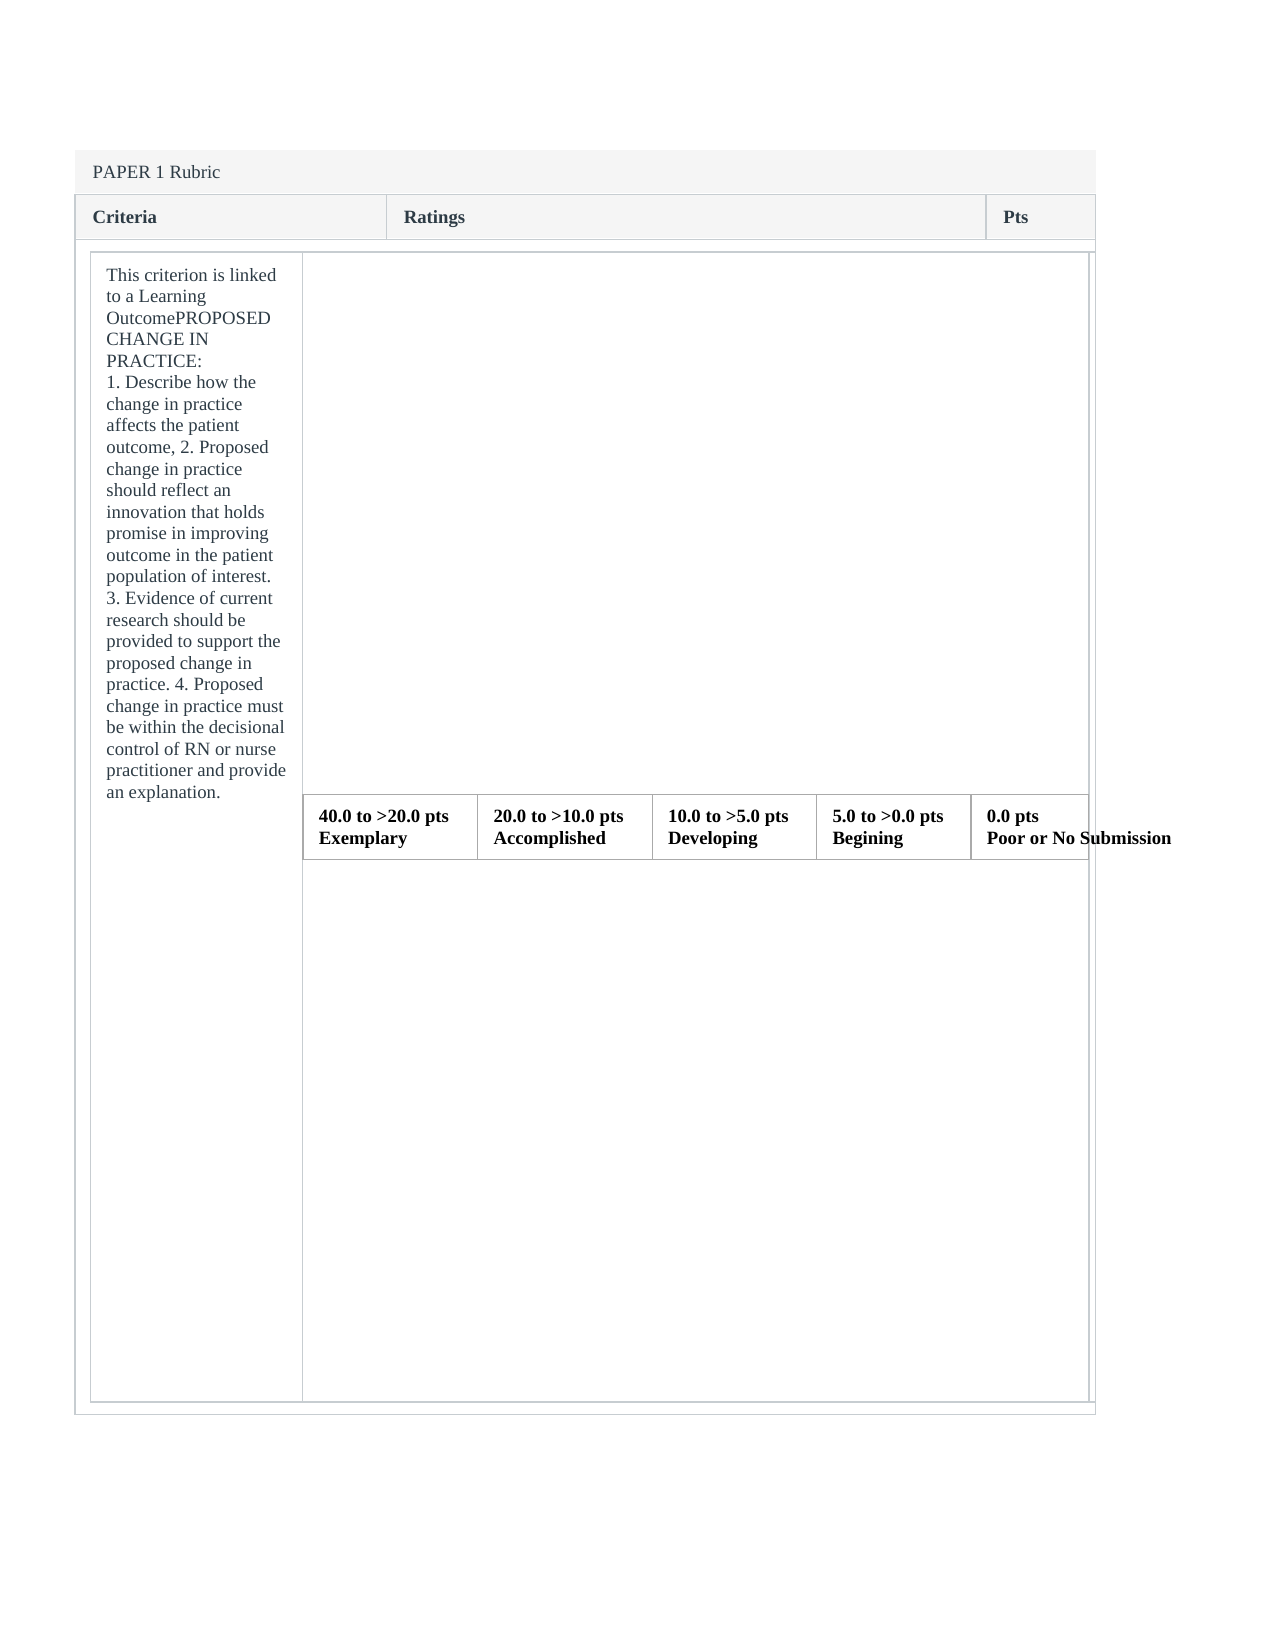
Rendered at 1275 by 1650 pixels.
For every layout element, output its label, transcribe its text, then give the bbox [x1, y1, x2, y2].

table_cell Pts [987, 195, 1095, 238]
table_cell Ratings [387, 195, 985, 238]
table_cell 100 pt PAPER 1 Rubric [76, 240, 1095, 1413]
table_header PAPER 1 Rubric [75, 150, 1096, 193]
table_cell Criteria [76, 195, 386, 238]
